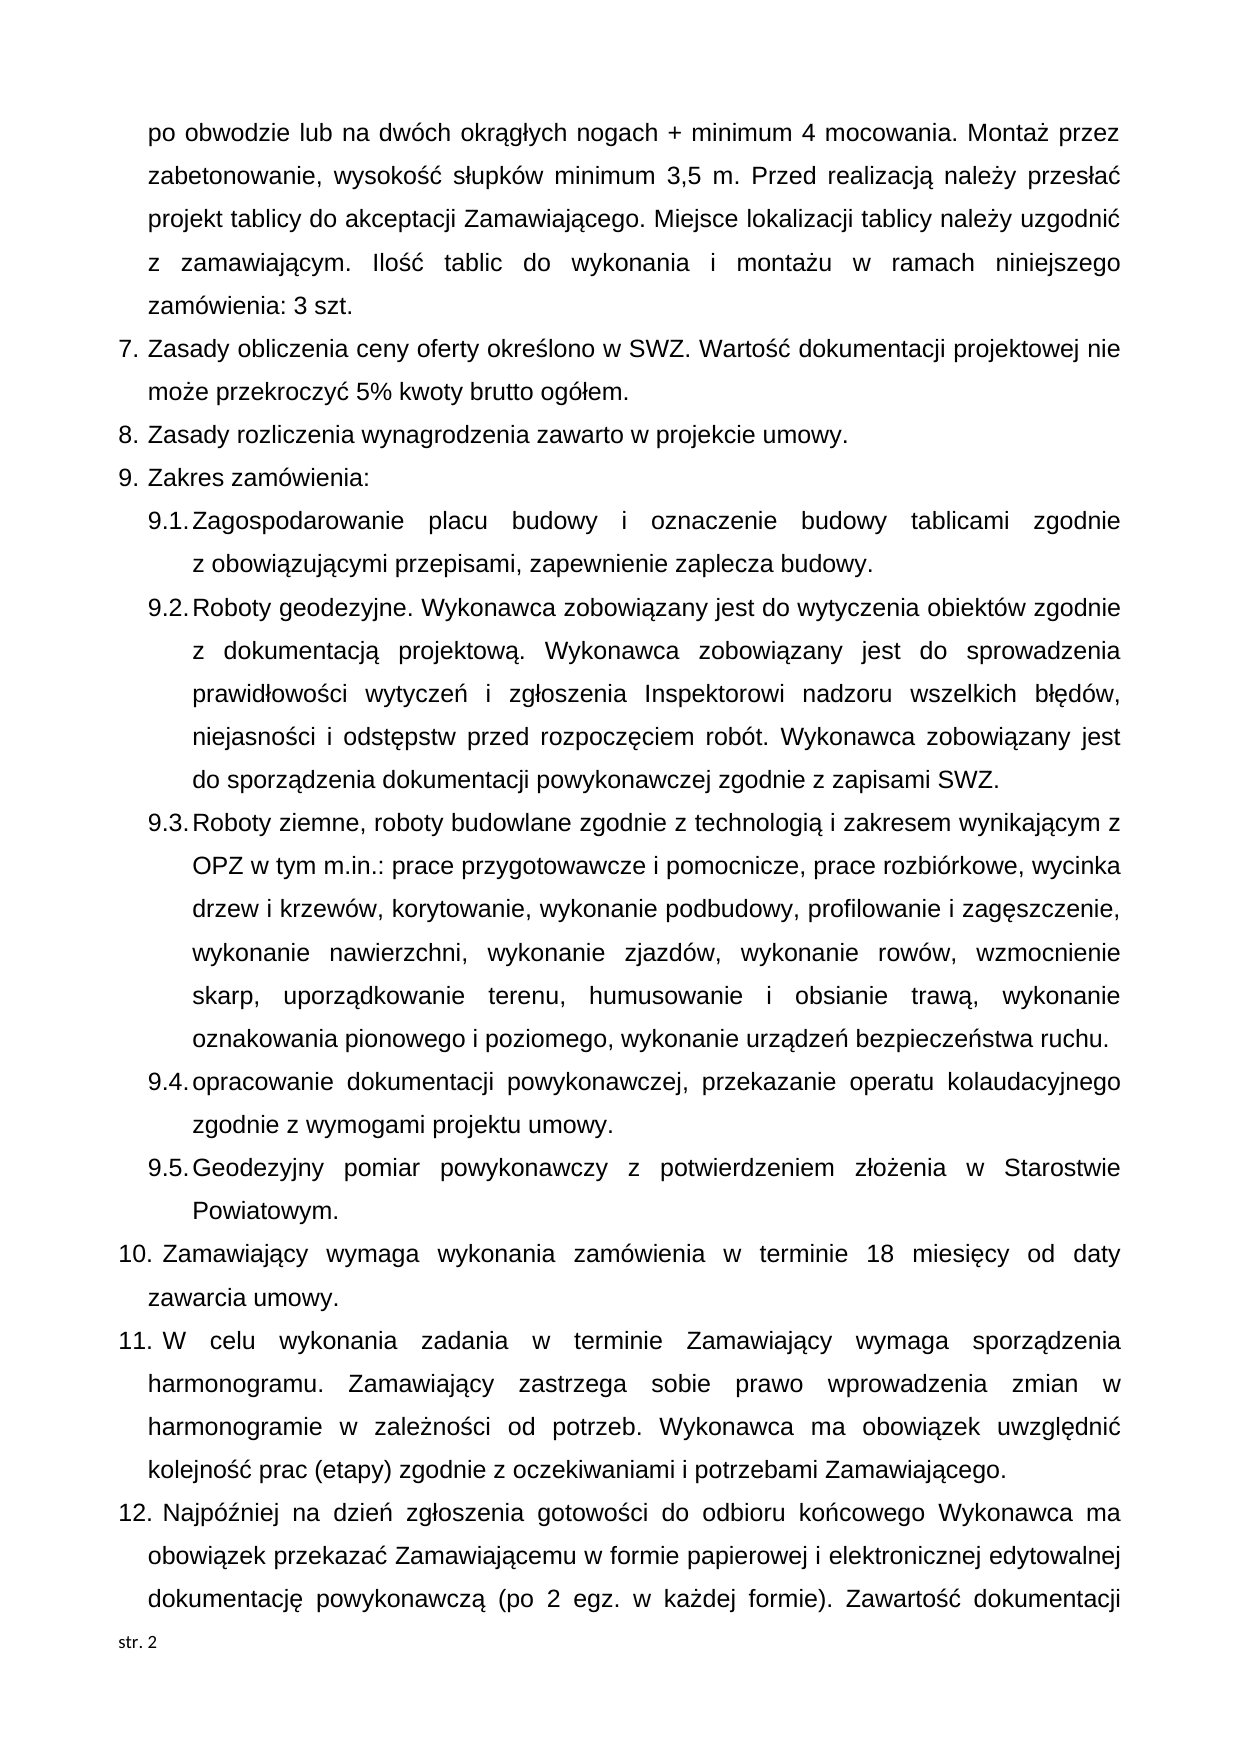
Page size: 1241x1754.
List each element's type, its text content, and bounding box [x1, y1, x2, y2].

list opracowanie dokumentacji powykonawczej, przekazanie operatu kolaudacyjnego zgodnie z wymogami projektu umowy. [148, 1067, 1122, 1139]
list Zamawiający wymaga wykonania zamówienia w terminie 18 miesięcy od daty zawarcia umowy. [118, 1239, 1122, 1311]
list Roboty ziemne, roboty budowlane zgodnie z technologią i zakresem wynikającym z OPZ w tym m.in.: prace przygotowawcze i pomocnicze, prace rozbiórkowe, wycinka drzew i krzewów, korytowanie, wykonanie podbudowy, profilowanie i zagęszczenie, wykonanie nawierzchni, wykonanie zjazdów, wykonanie rowów, wzmocnienie skarp, uporządkowanie terenu, humusowanie i obsianie trawą, wykonanie oznakowania pionowego i poziomego, wykonanie urządzeń bezpieczeństwa ruchu. [148, 808, 1122, 1052]
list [118, 118, 1122, 319]
list Roboty geodezyjne. Wykonawca zobowiązany jest do wytyczenia obiektów zgodnie z dokumentacją projektową. Wykonawca zobowiązany jest do sprowadzenia prawidłowości wytyczeń i zgłoszenia Inspektorowi nadzoru wszelkich błędów, niejasności i odstępstw przed rozpoczęciem robót. Wykonawca zobowiązany jest do sporządzenia dokumentacji powykonawczej zgodnie z zapisami SWZ. [148, 592, 1122, 794]
list Zasady rozliczenia wynagrodzenia zawarto w projekcie umowy. [118, 420, 1122, 449]
list Geodezyjny pomiar powykonawczy z potwierdzeniem złożenia w Starostwie Powiatowym. [148, 1153, 1122, 1225]
list Zagospodarowanie placu budowy i oznaczenie budowy tablicami zgodnie z obowiązującymi przepisami, zapewnienie zaplecza budowy. [148, 506, 1122, 578]
list Zasady obliczenia ceny oferty określono w SWZ. Wartość dokumentacji projektowej nie może przekroczyć 5% kwoty brutto ogółem. [118, 334, 1122, 406]
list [118, 1498, 1122, 1613]
list W celu wykonania zadania w terminie Zamawiający wymaga sporządzenia harmonogramu. Zamawiający zastrzega sobie prawo wprowadzenia zmian w harmonogramie w zależności od potrzeb. Wykonawca ma obowiązek uwzględnić kolejność prac (etapy) zgodnie z oczekiwaniami i potrzebami Zamawiającego. [118, 1326, 1122, 1484]
list Zakres zamówienia: [118, 463, 1122, 492]
